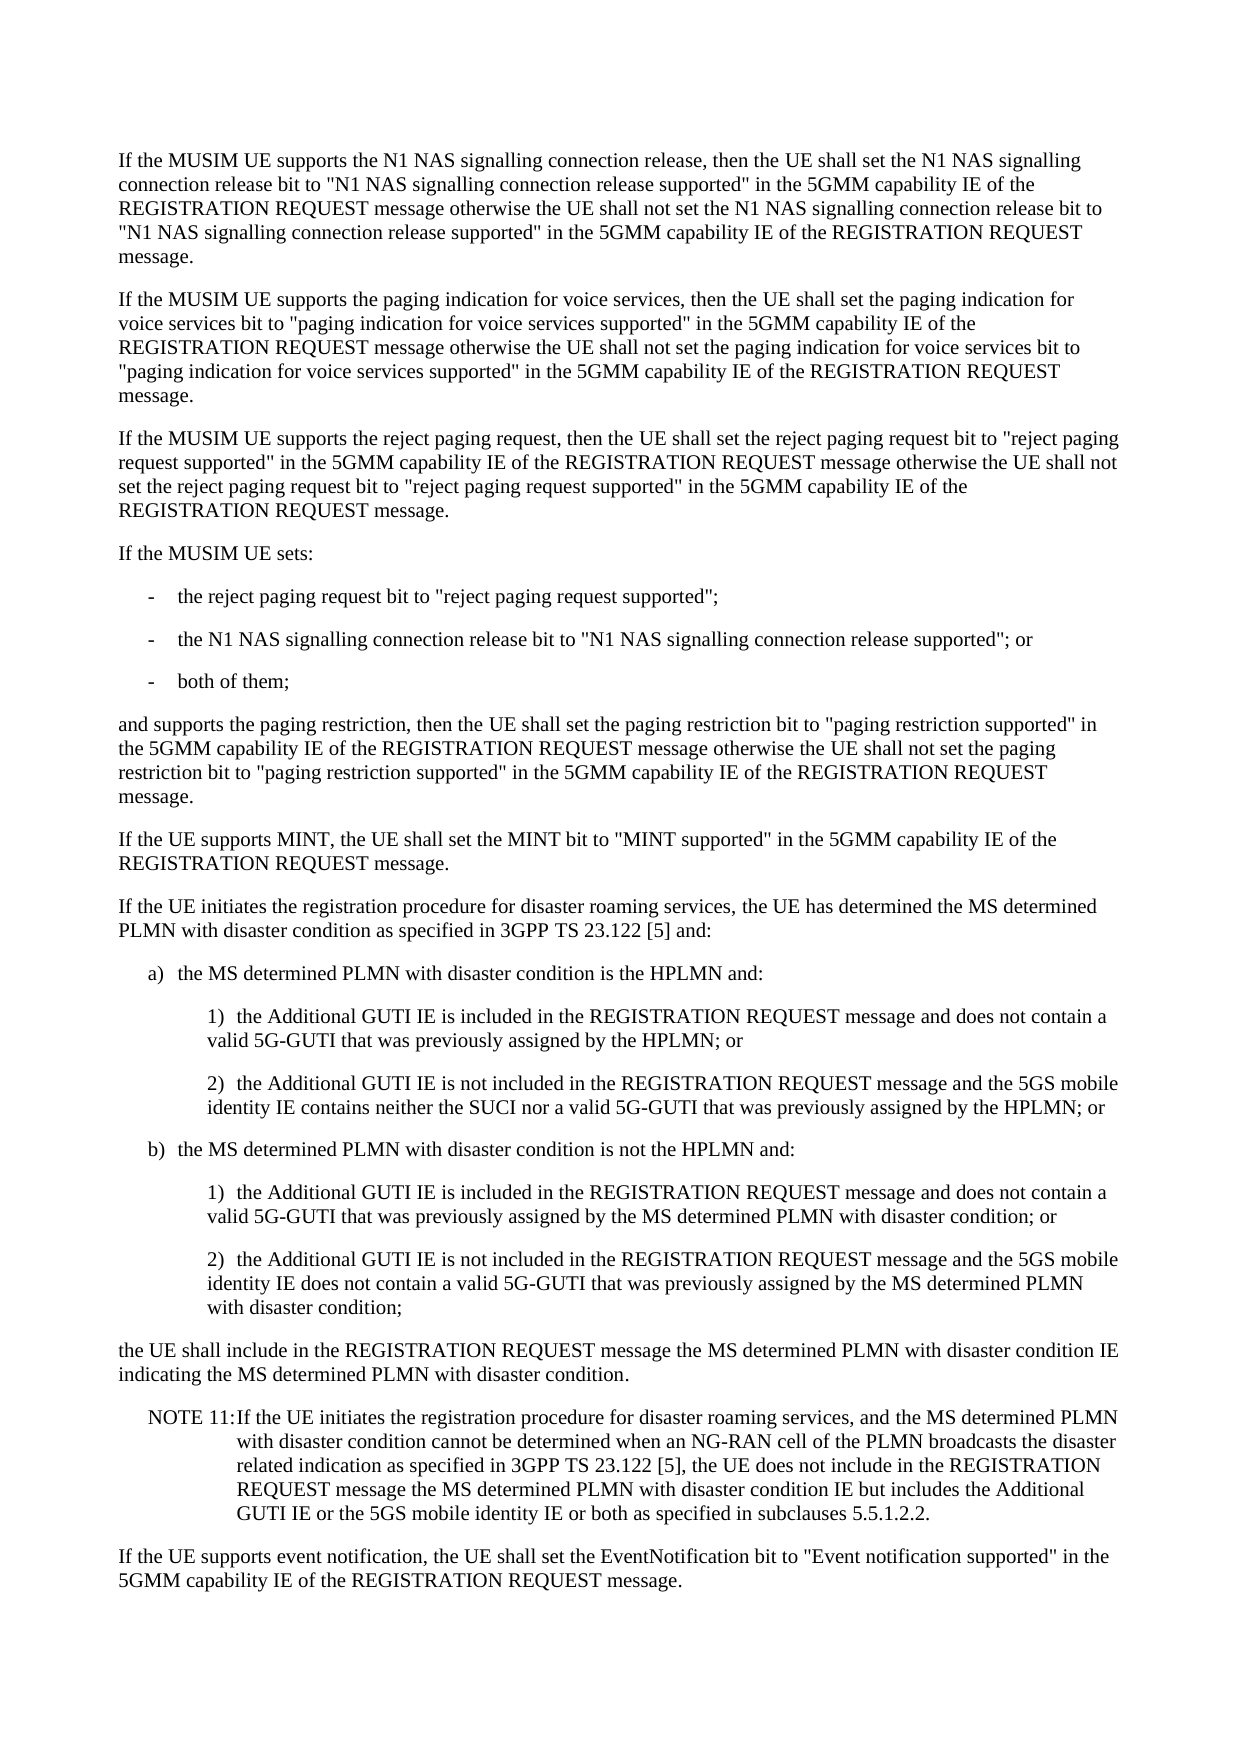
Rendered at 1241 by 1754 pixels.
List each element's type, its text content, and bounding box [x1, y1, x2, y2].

text - both of them; [148, 669, 1122, 693]
text 1) the Additional GUTI IE is included in the REGISTRATION REQUEST message and does not contain a valid 5G-GUTI that was previously assigned by the HPLMN; or [207, 1004, 1122, 1052]
text - the reject paging request bit to "reject paging request supported"; [148, 584, 1122, 608]
text If the MUSIM UE supports the N1 NAS signalling connection release, then the UE shall set the N1 NAS signalling connection release bit to "N1 NAS signalling connection release supported" in the 5GMM capability IE of the REGISTRATION REQUEST message otherwise the UE shall not set the N1 NAS signalling connection release bit to "N1 NAS signalling connection release supported" in the 5GMM capability IE of the REGISTRATION REQUEST message. [118, 148, 1122, 268]
text 1) the Additional GUTI IE is included in the REGISTRATION REQUEST message and does not contain a valid 5G-GUTI that was previously assigned by the MS determined PLMN with disaster condition; or [207, 1180, 1122, 1228]
text a) the MS determined PLMN with disaster condition is the HPLMN and: [148, 961, 1122, 985]
text the UE shall include in the REGISTRATION REQUEST message the MS determined PLMN with disaster condition IE indicating the MS determined PLMN with disaster condition. [118, 1338, 1122, 1386]
text If the MUSIM UE supports the paging indication for voice services, then the UE shall set the paging indication for voice services bit to "paging indication for voice services supported" in the 5GMM capability IE of the REGISTRATION REQUEST message otherwise the UE shall not set the paging indication for voice services bit to "paging indication for voice services supported" in the 5GMM capability IE of the REGISTRATION REQUEST message. [118, 287, 1122, 407]
text 2) the Additional GUTI IE is not included in the REGISTRATION REQUEST message and the 5GS mobile identity IE does not contain a valid 5G-GUTI that was previously assigned by the MS determined PLMN with disaster condition; [207, 1247, 1122, 1319]
text 2) the Additional GUTI IE is not included in the REGISTRATION REQUEST message and the 5GS mobile identity IE contains neither the SUCI nor a valid 5G-GUTI that was previously assigned by the HPLMN; or [207, 1071, 1122, 1119]
text If the MUSIM UE supports the reject paging request, then the UE shall set the reject paging request bit to "reject paging request supported" in the 5GMM capability IE of the REGISTRATION REQUEST message otherwise the UE shall not set the reject paging request bit to "reject paging request supported" in the 5GMM capability IE of the REGISTRATION REQUEST message. [118, 426, 1122, 522]
text If the MUSIM UE sets: [118, 541, 1122, 565]
text NOTE 11: If the UE initiates the registration procedure for disaster roaming services, and the MS determined PLMN with disaster condition cannot be determined when an NG-RAN cell of the PLMN broadcasts the disaster related indication as specified in 3GPP TS 23.122 [5], the UE does not include in the REGISTRATION REQUEST message the MS determined PLMN with disaster condition IE but includes the Additional GUTI IE or the 5GS mobile identity IE or both as specified in subclauses 5.5.1.2.2. [148, 1405, 1122, 1525]
text - the N1 NAS signalling connection release bit to "N1 NAS signalling connection release supported"; or [148, 626, 1122, 651]
text If the UE supports MINT, the UE shall set the MINT bit to "MINT supported" in the 5GMM capability IE of the REGISTRATION REQUEST message. [118, 827, 1122, 875]
text b) the MS determined PLMN with disaster condition is not the HPLMN and: [148, 1137, 1122, 1161]
text If the UE supports event notification, the UE shall set the EventNotification bit to "Event notification supported" in the 5GMM capability IE of the REGISTRATION REQUEST message. [118, 1544, 1122, 1592]
text If the UE initiates the registration procedure for disaster roaming services, the UE has determined the MS determined PLMN with disaster condition as specified in 3GPP TS 23.122 [5] and: [118, 894, 1122, 942]
text and supports the paging restriction, then the UE shall set the paging restriction bit to "paging restriction supported" in the 5GMM capability IE of the REGISTRATION REQUEST message otherwise the UE shall not set the paging restriction bit to "paging restriction supported" in the 5GMM capability IE of the REGISTRATION REQUEST message. [118, 712, 1122, 808]
